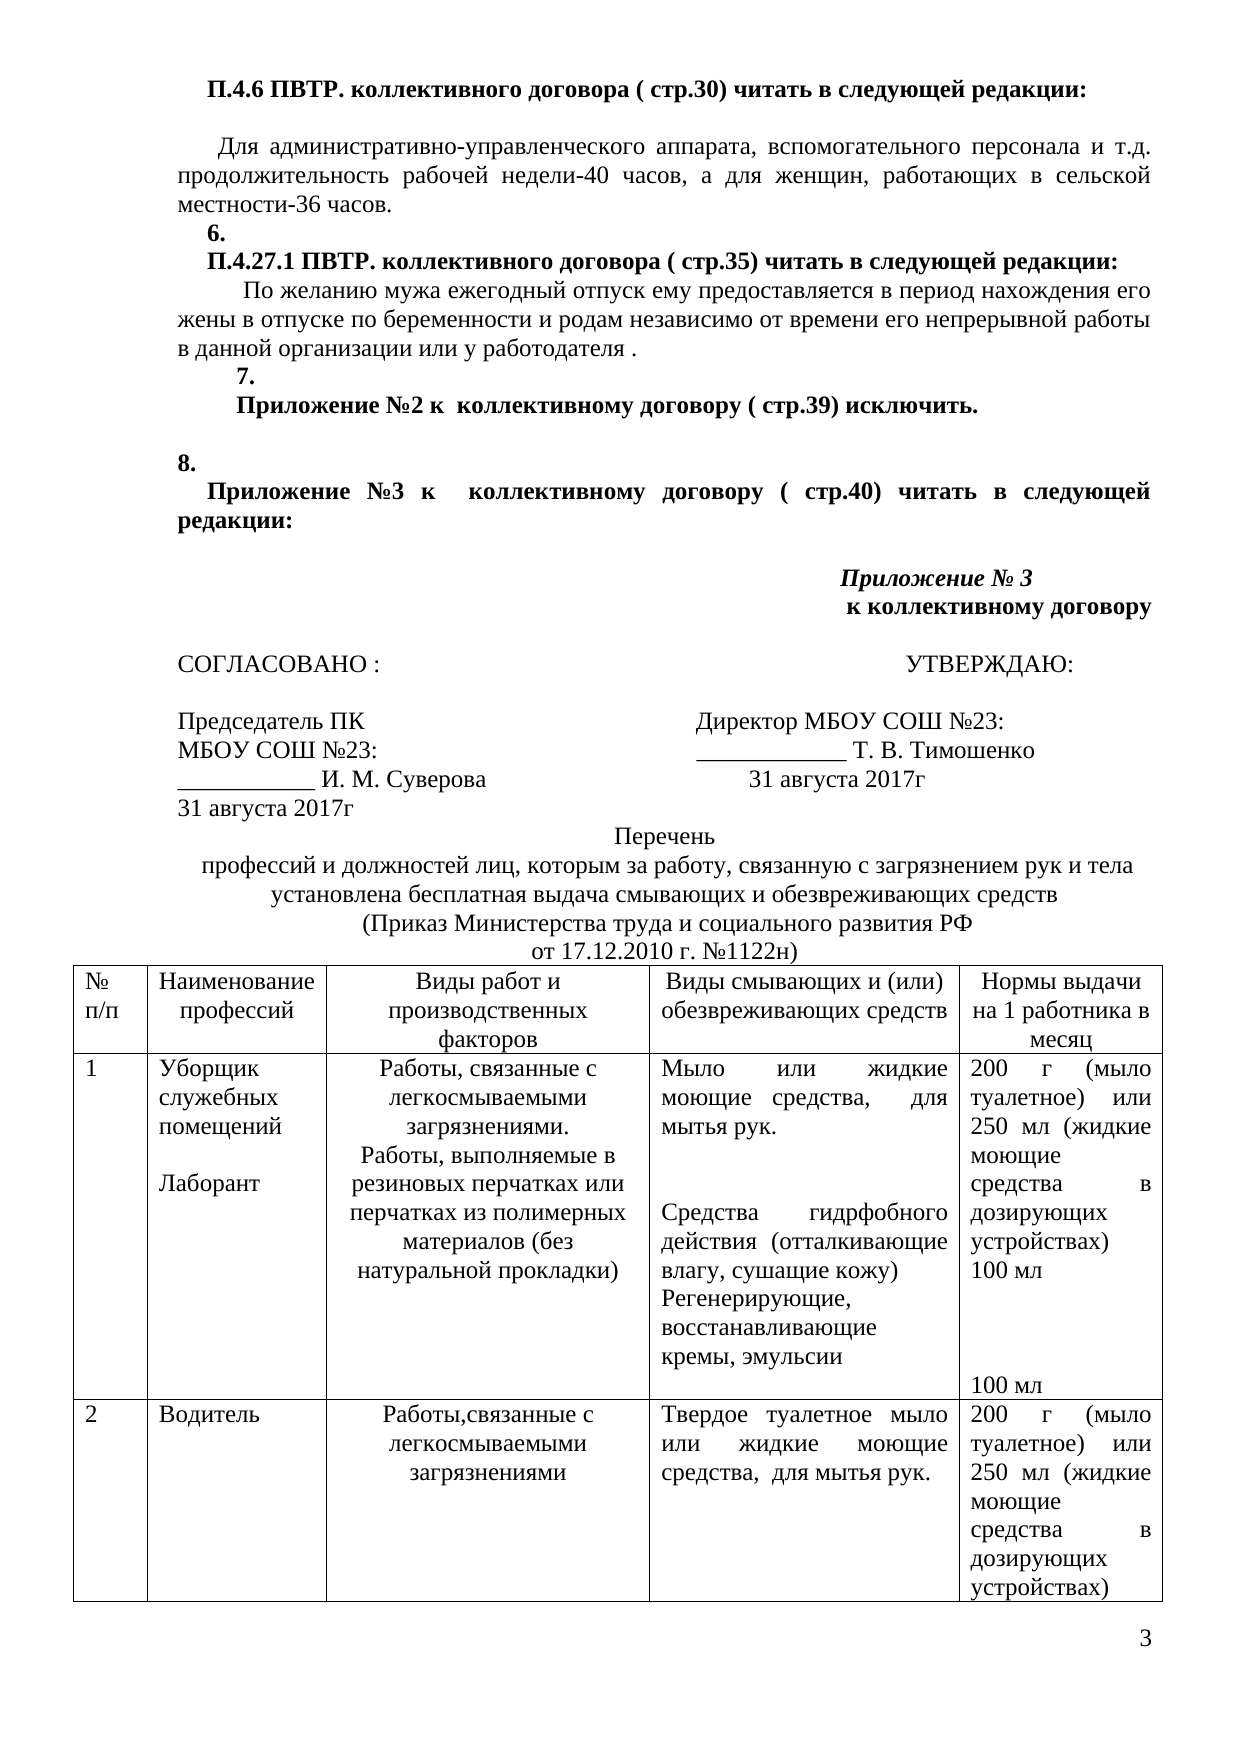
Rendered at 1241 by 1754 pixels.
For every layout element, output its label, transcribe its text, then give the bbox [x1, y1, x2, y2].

text По желанию мужа ежегодный отпуск ему предоставляется в период нахождения его жены в отпуске по беременности и родам независимо от времени его непрерывной работы в данной организации или у работодателя . [177, 275, 1152, 361]
table_cell Водитель [148, 1400, 326, 1601]
table_header Наименование профессий [148, 966, 326, 1052]
table_cell 1 [74, 1054, 147, 1398]
text 6. [177, 218, 1152, 246]
text Приложение № 3 [177, 563, 1152, 591]
text СОГЛАСОВАНО : УТВЕРЖДАЮ: [177, 649, 1152, 678]
text Приложение №3 к коллективному договору ( стр.40) читать в следующей редакции: [177, 476, 1152, 534]
table_cell 200 г (мыло туалетное) или 250 мл (жидкие моющие средства в дозирующих устройствах) 100 мл 100 мл [960, 1054, 1162, 1398]
table_header Виды работ и производственных факторов [327, 966, 649, 1052]
text МБОУ СОШ №23: ____________ Т. В. Тимошенко [177, 735, 1152, 764]
text от 17.12.2010 г. №1122н) [177, 936, 1152, 965]
text (Приказ Министерства труда и социального развития РФ [177, 908, 1152, 936]
text профессий и должностей лиц, которым за работу, связанную с загрязнением рук и тела установлена бесплатная выдача смывающих и обезвреживающих средств [177, 850, 1152, 908]
table_header Нормы выдачи на 1 работника в месяц [960, 966, 1162, 1052]
text П.4.6 ПВТР. коллективного договора ( стр.30) читать в следующей редакции: [177, 74, 1152, 103]
table_cell Уборщик служебных помещений Лаборант [148, 1054, 326, 1398]
text Председатель ПК Директор МБОУ СОШ №23: [177, 706, 1152, 735]
text 31 августа 2017г [177, 793, 1152, 821]
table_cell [960, 1400, 1162, 1601]
text ___________ И. М. Суверова 31 августа 2017г [177, 764, 1152, 793]
text 7. [177, 361, 1152, 390]
table_header № п/п [74, 966, 147, 1052]
text П.4.27.1 ПВТР. коллективного договора ( стр.35) читать в следующей редакции: [177, 246, 1152, 275]
table_cell 2 [74, 1400, 147, 1601]
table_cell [327, 1400, 649, 1601]
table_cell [650, 1400, 959, 1601]
text 8. [177, 448, 1152, 476]
text к коллективному договору [177, 591, 1152, 620]
table_cell Работы, связанные с легкосмываемыми загрязнениями. Работы, выполняемые в резиновых перчатках или перчатках из полимерных материалов (без натуральной прокладки) [327, 1054, 649, 1398]
text Для административно-управленческого аппарата, вспомогательного персонала и т.д. продолжительность рабочей недели-40 часов, а для женщин, работающих в сельской местности-36 часов. [177, 131, 1152, 218]
text Приложение №2 к коллективному договору ( стр.39) исключить. [177, 390, 1152, 419]
table_cell Мыло или жидкие моющие средства, для мытья рук. Средства гидрфобного действия (отталкивающие влагу, сушащие кожу) Регенерирующие, восстанавливающие кремы, эмульсии [650, 1054, 959, 1398]
table_header Виды смывающих и (или) обезвреживающих средств [650, 966, 959, 1052]
text Перечень [177, 821, 1152, 850]
